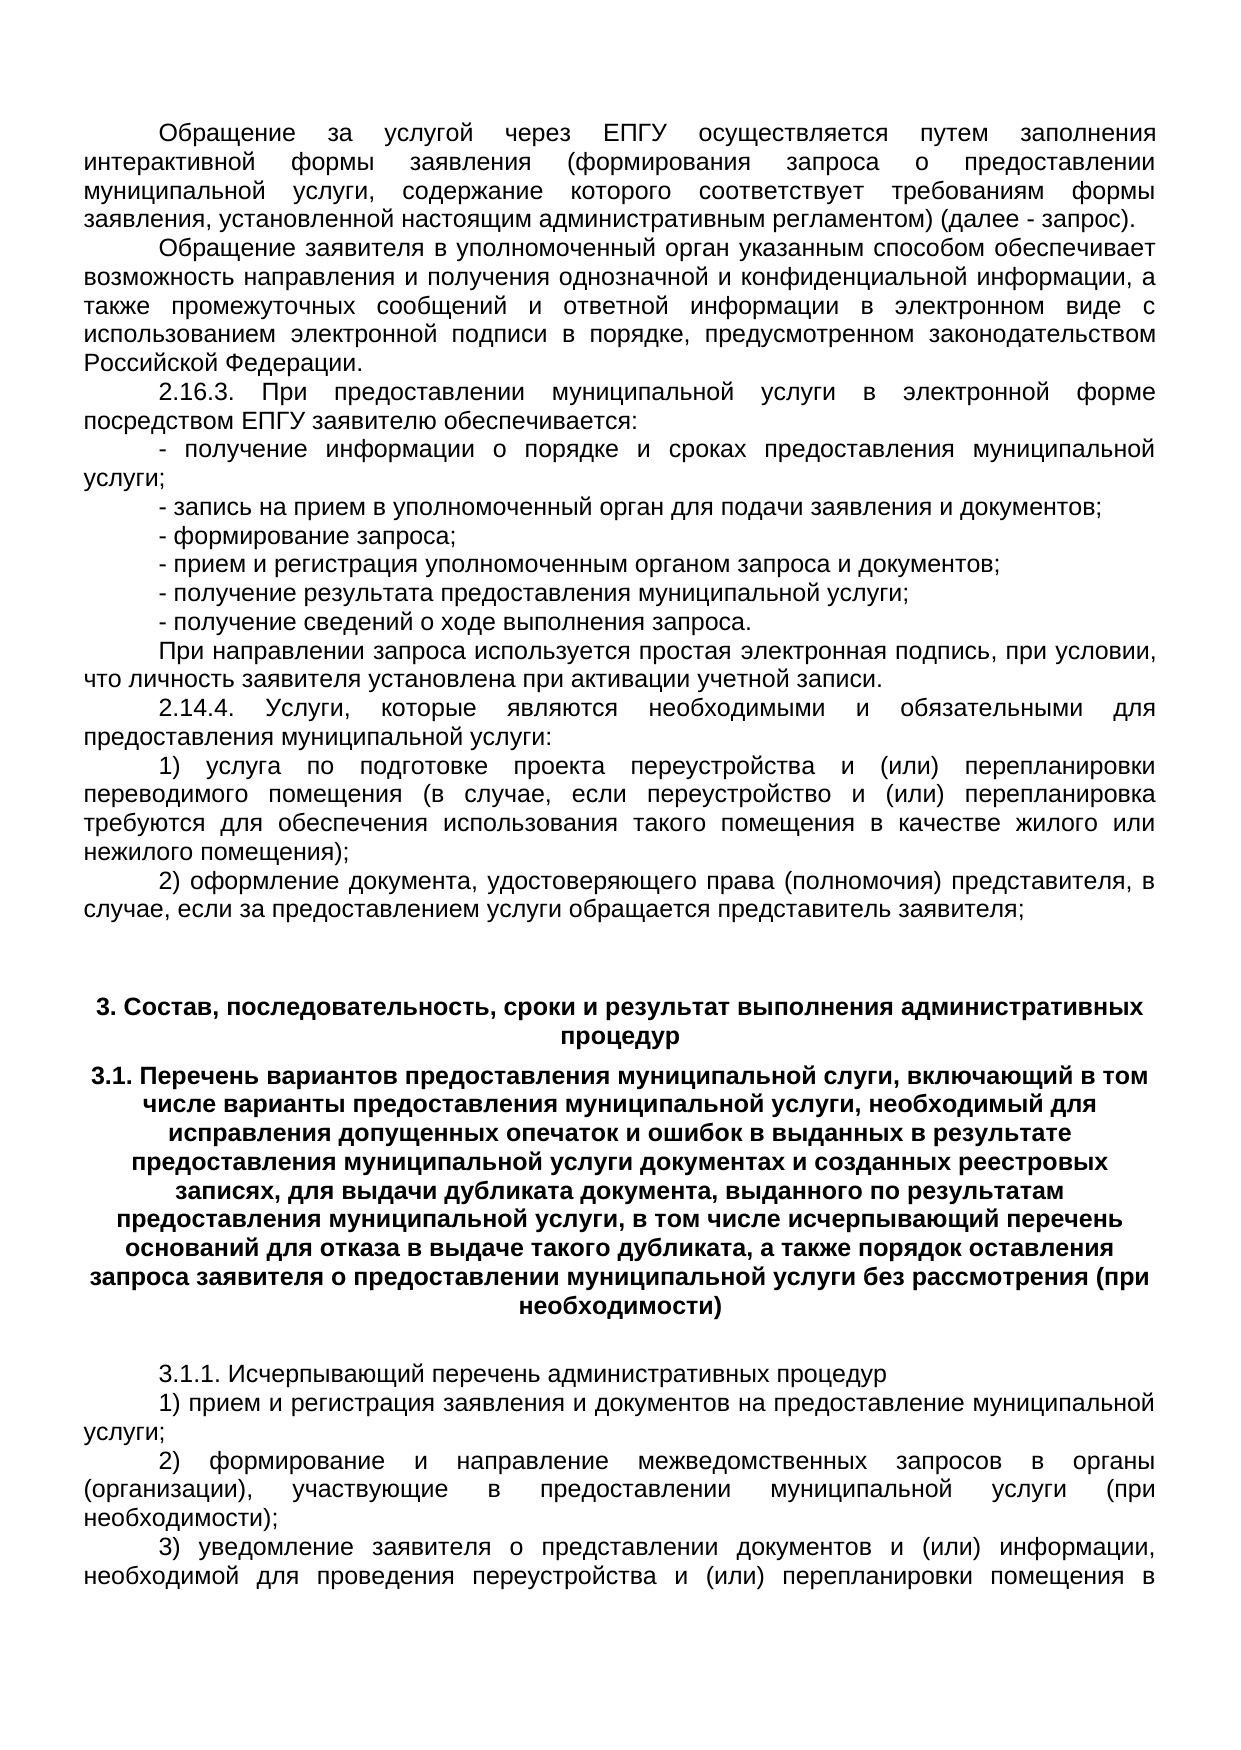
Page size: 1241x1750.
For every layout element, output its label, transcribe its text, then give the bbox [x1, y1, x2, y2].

text - получение информации о порядке и сроках предоставления муниципальной услуги; [83, 434, 1157, 492]
text 1) прием и регистрация заявления и документов на предоставление муниципальной услуги; [83, 1388, 1157, 1446]
text - формирование запроса; [83, 521, 1157, 549]
text 2.16.3. При предоставлении муниципальной услуги в электронной форме посредством ЕПГУ заявителю обеспечивается: [83, 377, 1157, 434]
text 2) формирование и направление межведомственных запросов в органы (организации), участвующие в предоставлении муниципальной услуги (при необходимости); [83, 1446, 1157, 1532]
text - запись на прием в уполномоченный орган для подачи заявления и документов; [83, 492, 1157, 521]
text Обращение заявителя в уполномоченный орган указанным способом обеспечивает возможность направления и получения однозначной и конфиденциальной информации, а также промежуточных сообщений и ответной информации в электронном виде с использованием электронной подписи в порядке, предусмотренном законодательством Российской Федерации. [83, 233, 1157, 377]
text Обращение за услугой через ЕПГУ осуществляется путем заполнения интерактивной формы заявления (формирования запроса о предоставлении муниципальной услуги, содержание которого соответствует требованиям формы заявления, установленной настоящим административным регламентом) (далее - запрос). [83, 118, 1157, 233]
text 2.14.4. Услуги, которые являются необходимыми и обязательными для предоставления муниципальной услуги: [83, 693, 1157, 751]
subtitle 3.1. Перечень вариантов предоставления муниципальной слуги, включающий в том числе варианты предоставления муниципальной услуги, необходимый для исправления допущенных опечаток и ошибок в выданных в результате предоставления муниципальной услуги документах и созданных реестровых записях, для выдачи дубликата документа, выданного по результатам предоставления муниципальной услуги, в том числе исчерпывающий перечень оснований для отказа в выдаче такого дубликата, а также порядок оставления запроса заявителя о предоставлении муниципальной услуги без рассмотрения (при необходимости) [83, 1061, 1157, 1319]
text 1) услуга по подготовке проекта переустройства и (или) перепланировки переводимого помещения (в случае, если переустройство и (или) перепланировка требуются для обеспечения использования такого помещения в качестве жилого или нежилого помещения); [83, 751, 1157, 866]
text - прием и регистрация уполномоченным органом запроса и документов; [83, 549, 1157, 578]
subtitle 3. Состав, последовательность, сроки и результат выполнения административных процедур [83, 992, 1157, 1049]
text 2) оформление документа, удостоверяющего права (полномочия) представителя, в случае, если за предоставлением услуги обращается представитель заявителя; [83, 866, 1157, 923]
text - получение результата предоставления муниципальной услуги; [83, 578, 1157, 607]
text - получение сведений о ходе выполнения запроса. [83, 607, 1157, 636]
text 3.1.1. Исчерпывающий перечень административных процедур [83, 1359, 1157, 1388]
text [83, 1532, 1157, 1589]
text При направлении запроса используется простая электронная подпись, при условии, что личность заявителя установлена при активации учетной записи. [83, 636, 1157, 693]
